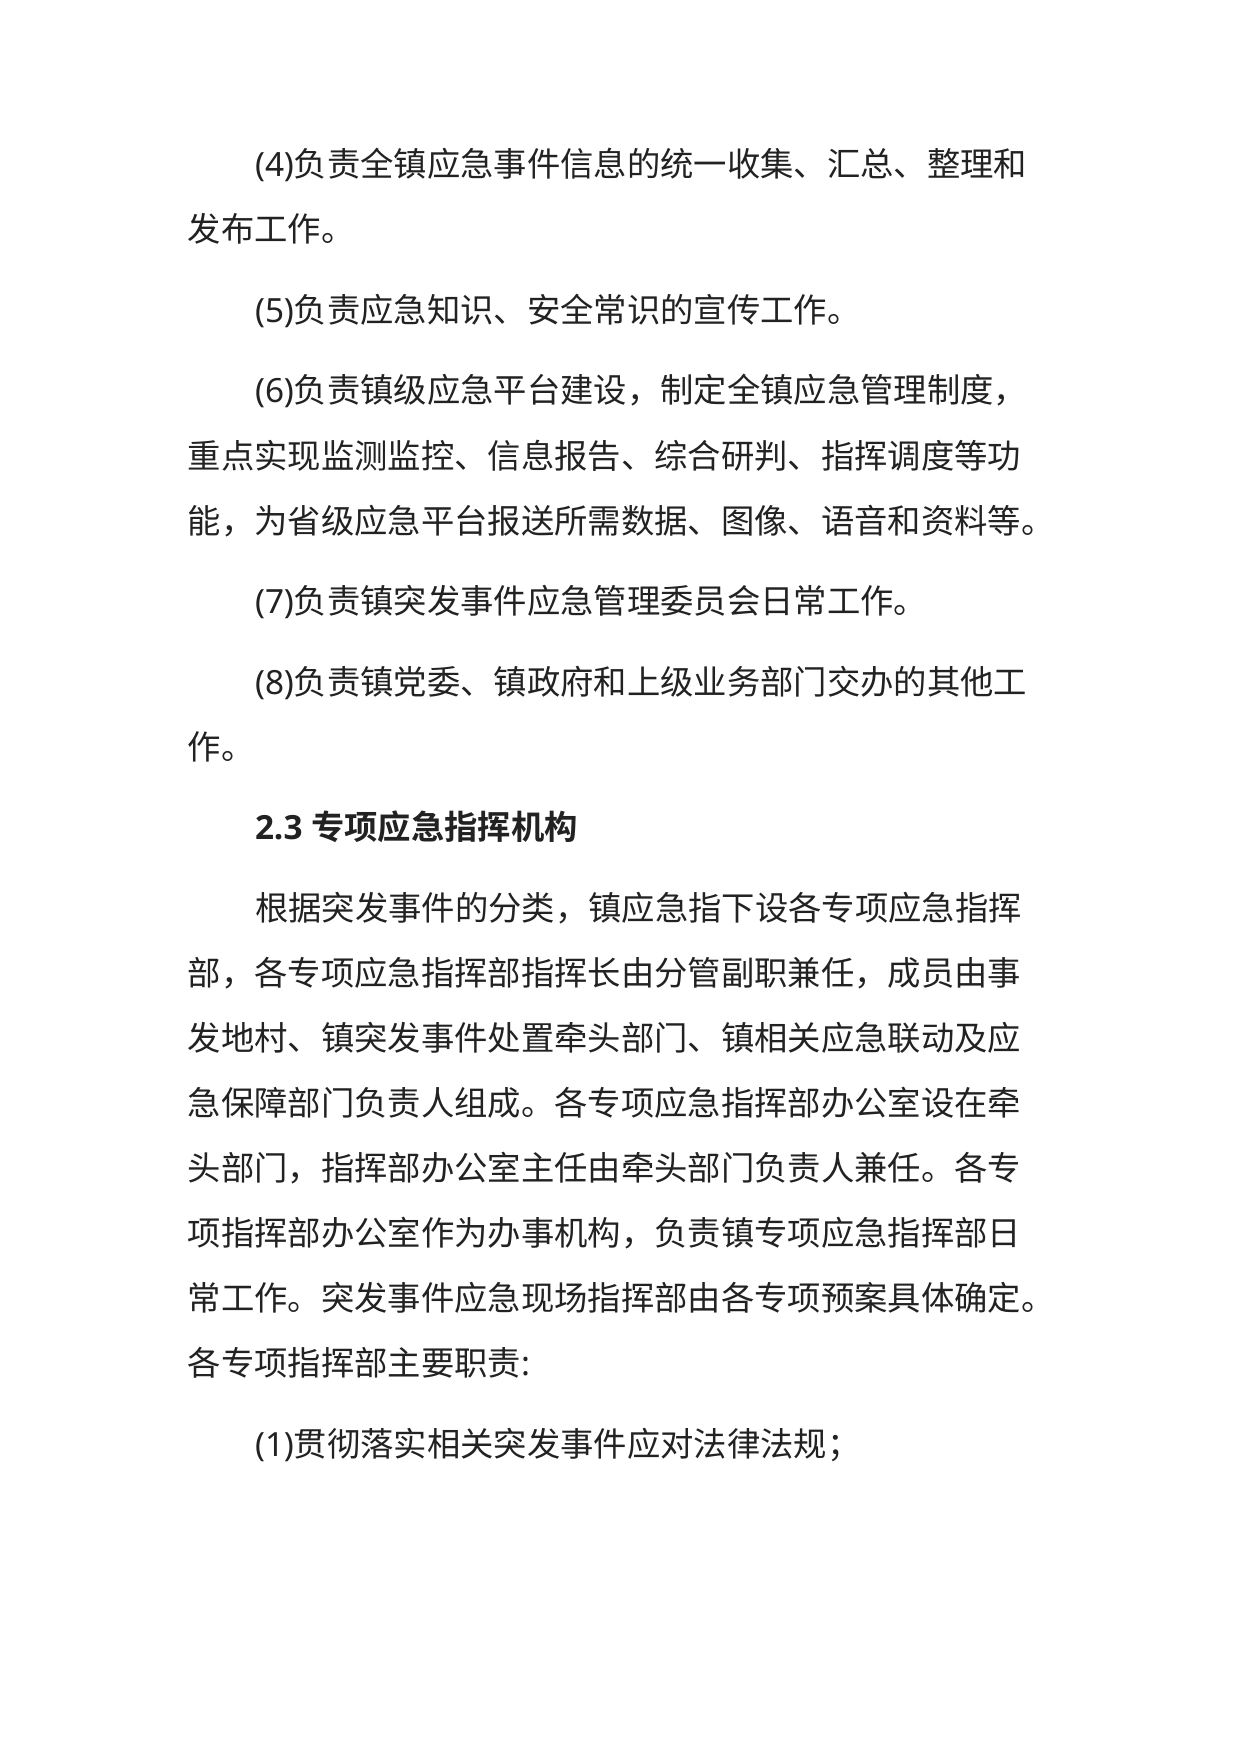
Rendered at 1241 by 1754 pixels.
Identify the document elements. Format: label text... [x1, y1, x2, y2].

text (8)负责镇党委、镇政府和上级业务部门交办的其他工作。 [187, 647, 1053, 777]
text 根据突发事件的分类，镇应急指下设各专项应急指挥部，各专项应急指挥部指挥长由分管副职兼任，成员由事发地村、镇突发事件处置牵头部门、镇相关应急联动及应急保障部门负责人组成。各专项应急指挥部办公室设在牵头部门，指挥部办公室主任由牵头部门负责人兼任。各专项指挥部办公室作为办事机构，负责镇专项应急指挥部日常工作。突发事件应急现场指挥部由各专项预案具体确定。各专项指挥部主要职责: [187, 873, 1053, 1393]
text (1)贯彻落实相关突发事件应对法律法规； [187, 1409, 1053, 1474]
text (7)负责镇突发事件应急管理委员会日常工作。 [187, 567, 1053, 632]
text (6)负责镇级应急平台建设，制定全镇应急管理制度，重点实现监测监控、信息报告、综合研判、指挥调度等功能，为省级应急平台报送所需数据、图像、语音和资料等。 [187, 356, 1053, 551]
text (5)负责应急知识、安全常识的宣传工作。 [187, 275, 1053, 340]
text 2.3 专项应急指挥机构 [187, 793, 1053, 858]
text (4)负责全镇应急事件信息的统一收集、汇总、整理和发布工作。 [187, 130, 1053, 260]
